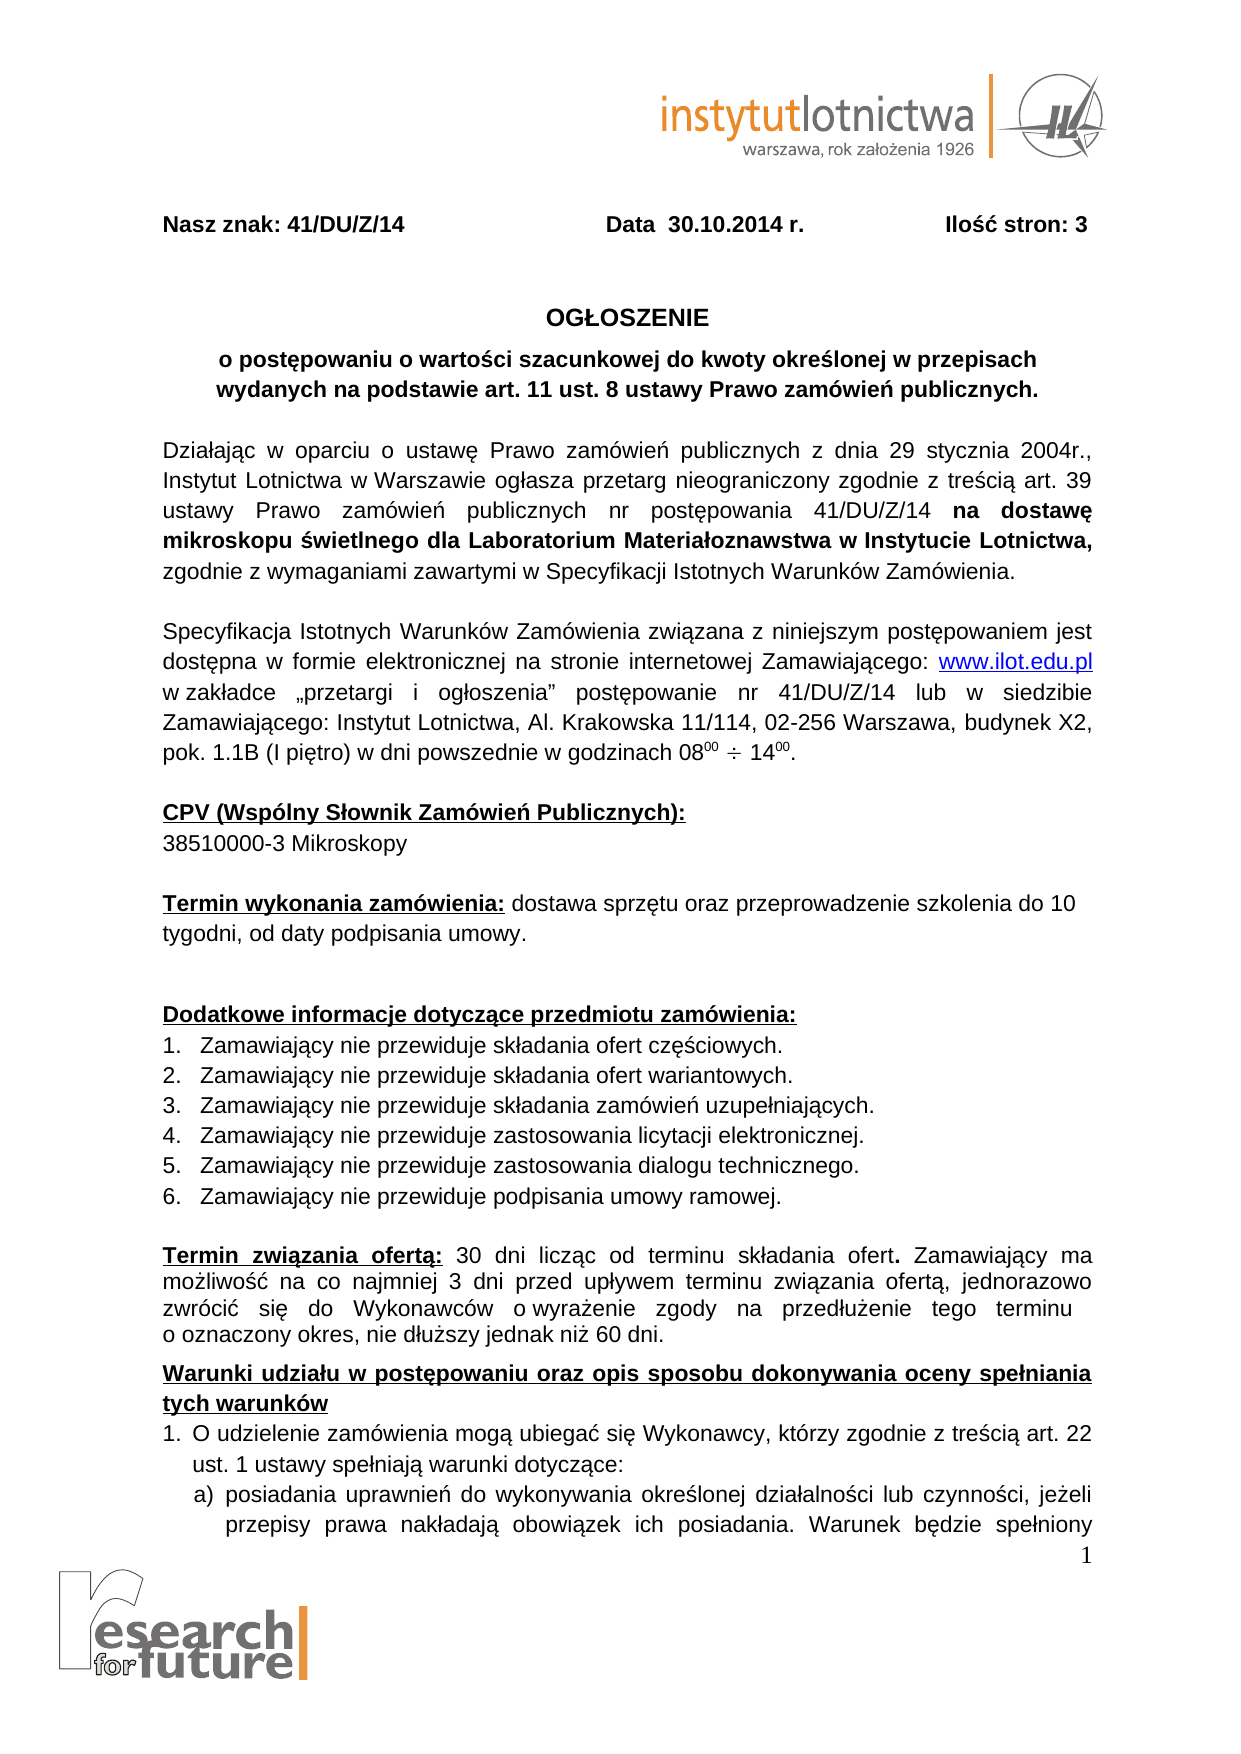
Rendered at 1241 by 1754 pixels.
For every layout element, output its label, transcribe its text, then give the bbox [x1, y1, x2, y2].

list Zamawiający nie przewiduje składania zamówień uzupełniających. [162, 1092, 1093, 1118]
subtitle OGŁOSZENIE [162, 303, 1093, 332]
text Działając w oparciu o ustawę Prawo zamówień publicznych z dnia 29 stycznia 2004r., Instytut Lotnictwa w Warszawie ogłasza przetarg nieograniczony zgodnie z treścią art. 39 ustawy Prawo zamówień publicznych nr postępowania 41/DU/Z/14 na dostawę mikroskopu świetlnego dla Laboratorium Materiałoznawstwa w Instytucie Lotnictwa, zgodnie z wymaganiami zawartymi w Specyfikacji Istotnych Warunków Zamówienia. [162, 437, 1093, 584]
list Zamawiający nie przewiduje składania ofert częściowych. [162, 1032, 1093, 1058]
text Dodatkowe informacje dotyczące przedmiotu zamówienia: [162, 1001, 1093, 1028]
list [193, 1481, 1093, 1537]
list Zamawiający nie przewiduje zastosowania dialogu technicznego. [162, 1152, 1093, 1179]
list Zamawiający nie przewiduje podpisania umowy ramowej. [162, 1183, 1093, 1209]
text 38510000-3 Mikroskopy [162, 829, 1093, 856]
text Termin wykonania zamówienia: dostawa sprzętu oraz przeprowadzenie szkolenia do 10 tygodni, od daty podpisania umowy. [162, 890, 1093, 946]
text o postępowaniu o wartości szacunkowej do kwoty określonej w przepisach wydanych na podstawie art. 11 ust. 8 ustawy Prawo zamówień publicznych. [162, 346, 1093, 403]
text CPV (Wspólny Słownik Zamówień Publicznych): [162, 799, 1093, 826]
list Zamawiający nie przewiduje składania ofert wariantowych. [162, 1062, 1093, 1088]
text Warunki udziału w postępowaniu oraz opis sposobu dokonywania oceny spełniania tych warunków [162, 1360, 1093, 1416]
list O udzielenie zamówienia mogą ubiegać się Wykonawcy, którzy zgodnie z treścią art. 22 ust. 1 ustawy spełniają warunki dotyczące: [162, 1420, 1093, 1477]
text Termin związania ofertą: 30 dni licząc od terminu składania ofert. Zamawiający ma możliwość na co najmniej 3 dni przed upływem terminu związania ofertą, jednorazowo zwrócić się do Wykonawców o wyrażenie zgody na przedłużenie tego terminu o oznaczony okres, nie dłuższy jednak niż 60 dni. [162, 1242, 1093, 1347]
text Nasz znak: 41/DU/Z/14 Data 30.10.2014 r. Ilość stron: 3 [162, 211, 1093, 237]
text Specyfikacja Istotnych Warunków Zamówienia związana z niniejszym postępowaniem jest dostępna w formie elektronicznej na stronie internetowej Zamawiającego: www.ilot.edu.pl w zakładce „przetargi i ogłoszenia” postępowanie nr 41/DU/Z/14 lub w siedzibie Zamawiającego: Instytut Lotnictwa, Al. Krakowska 11/114, 02-256 Warszawa, budynek X2, pok. 1.1B (I piętro) w dni powszednie w godzinach 0800 1400. [162, 618, 1093, 765]
list Zamawiający nie przewiduje zastosowania licytacji elektronicznej. [162, 1122, 1093, 1148]
